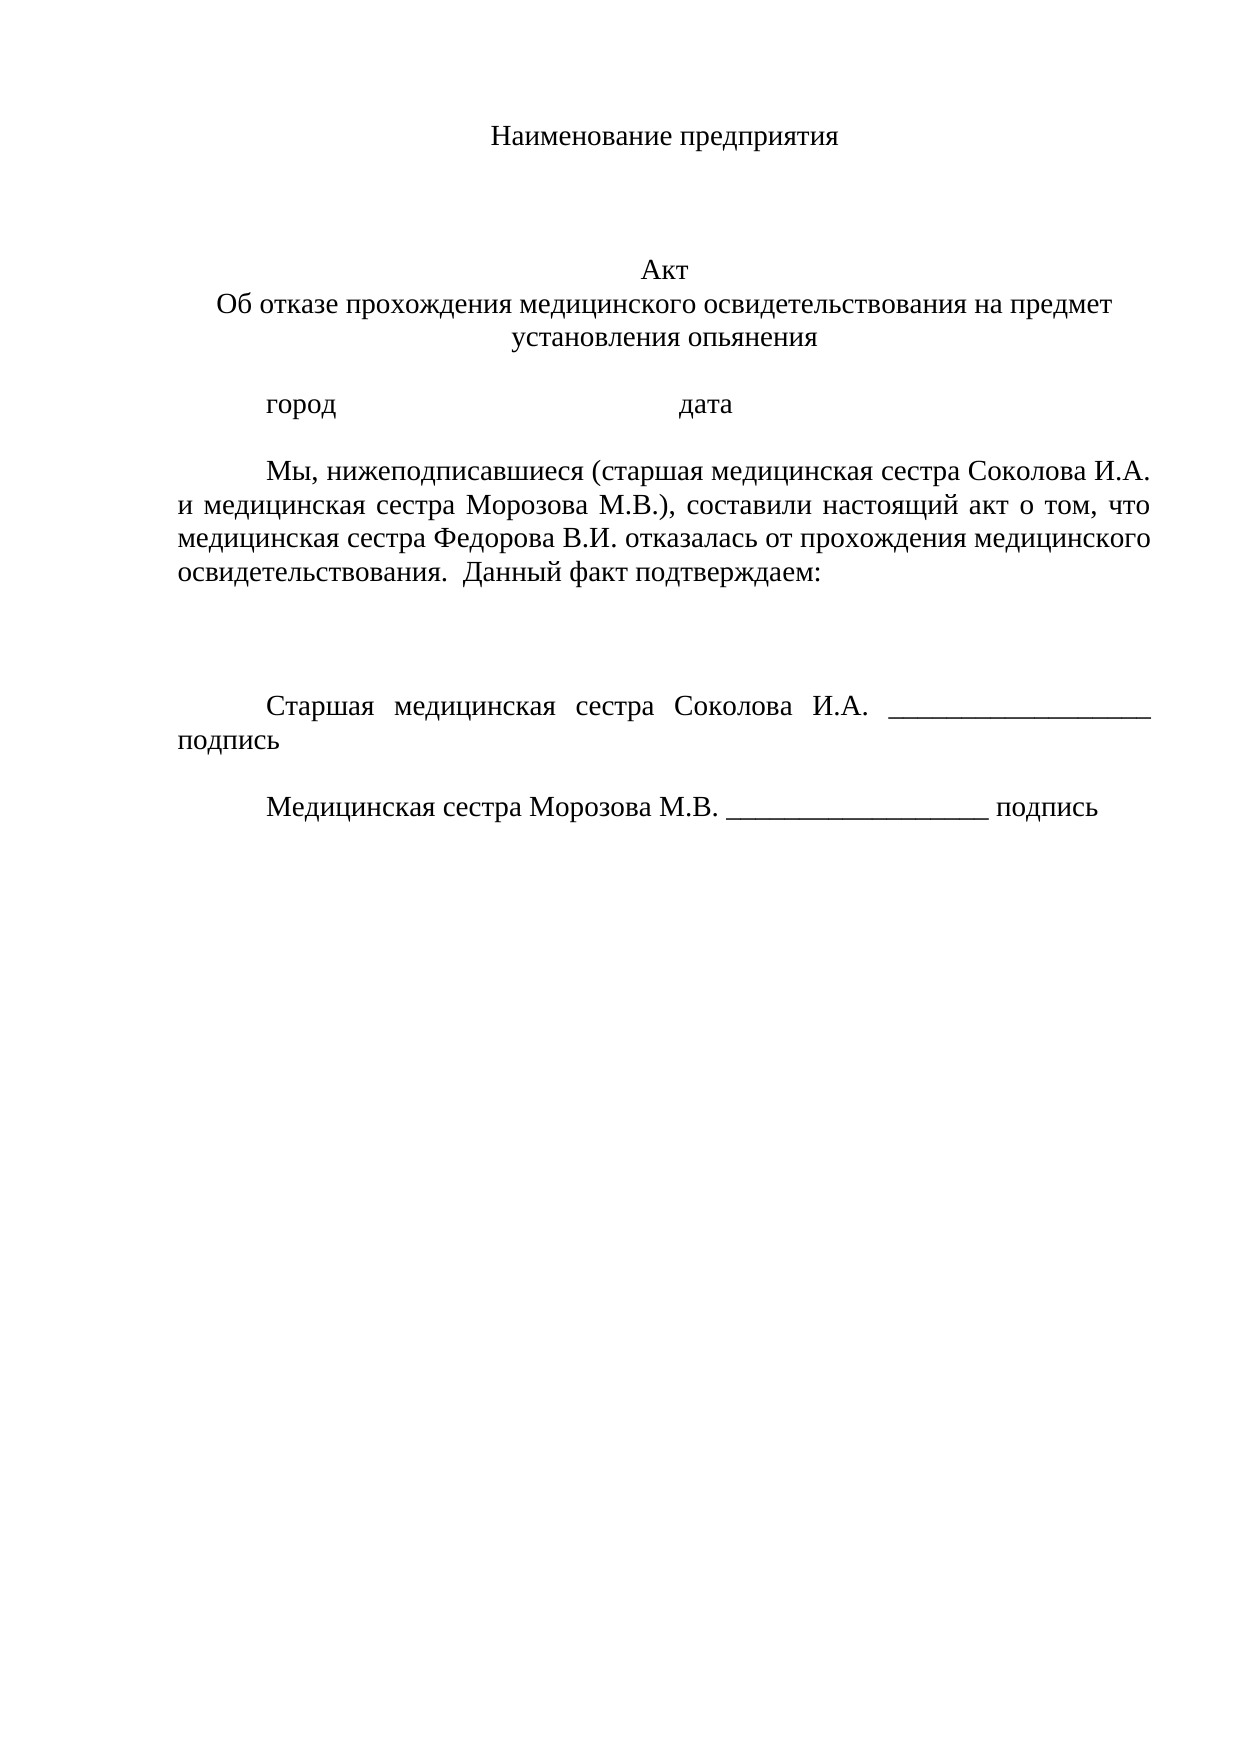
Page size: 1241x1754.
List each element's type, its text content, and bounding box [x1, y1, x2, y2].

text Старшая медицинская сестра Соколова И.А. __________________ подпись [177, 688, 1152, 755]
text Медицинская сестра Морозова М.В. __________________ подпись [177, 789, 1152, 822]
text Наименование предприятия [177, 118, 1152, 152]
text Мы, нижеподписавшиеся (старшая медицинская сестра Соколова И.А. и медицинская сестра Морозова М.В.), составили настоящий акт о том, что медицинская сестра Федорова В.И. отказалась от прохождения медицинского освидетельствования. Данный факт подтверждаем: [177, 453, 1152, 588]
text Акт [177, 252, 1152, 286]
text город дата [177, 386, 1152, 420]
text Об отказе прохождения медицинского освидетельствования на предмет установления опьянения [177, 286, 1152, 353]
